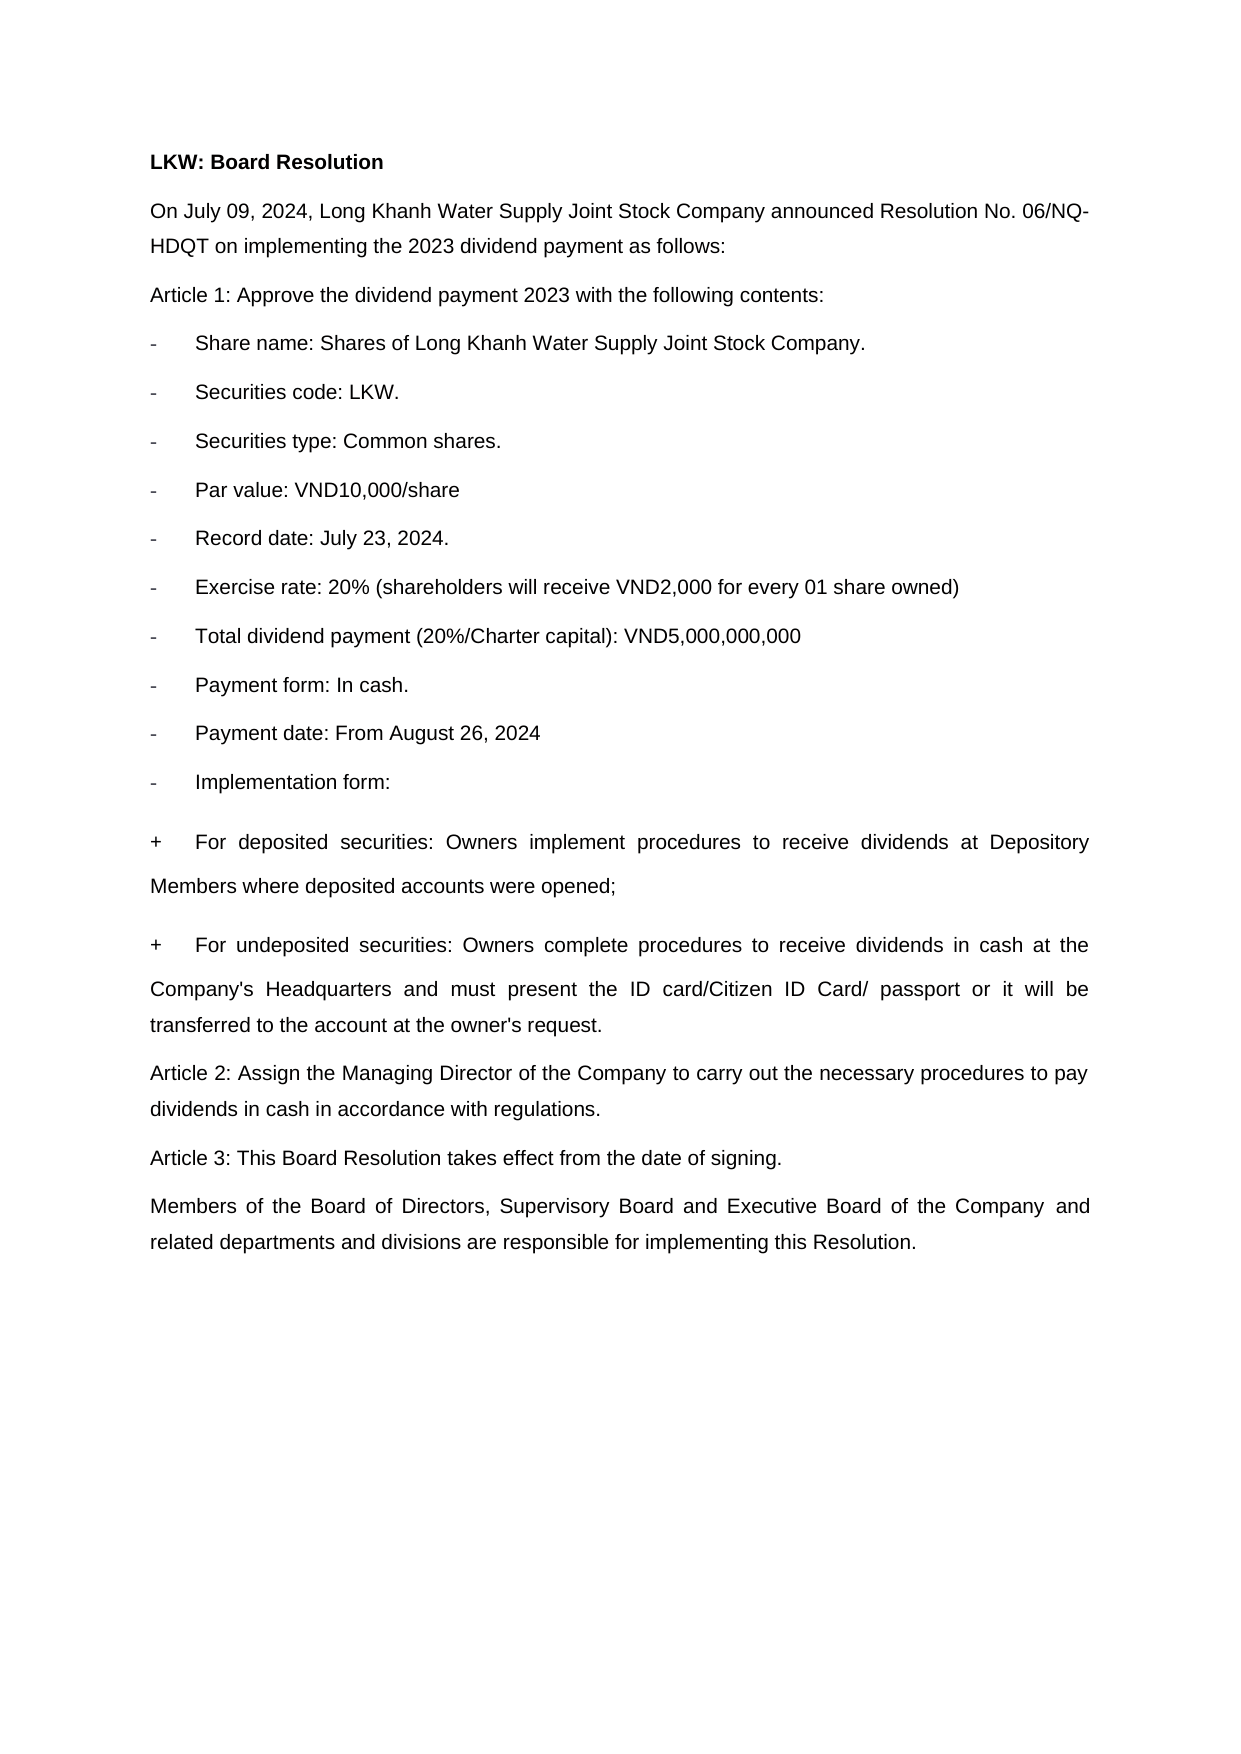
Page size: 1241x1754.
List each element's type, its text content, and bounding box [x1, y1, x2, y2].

list Implementation form: [150, 770, 1090, 794]
list For deposited securities: Owners implement procedures to receive dividends at Depository Members where deposited accounts were opened; [150, 819, 1090, 897]
list Par value: VND10,000/share [150, 477, 1090, 502]
text Members of the Board of Directors, Supervisory Board and Executive Board of the Company and related departments and divisions are responsible for implementing this Resolution. [150, 1194, 1090, 1254]
text Article 3: This Board Resolution takes effect from the date of signing. [150, 1145, 1090, 1169]
list Record date: July 23, 2024. [150, 526, 1090, 550]
text LKW: Board Resolution [150, 150, 1090, 174]
list Total dividend payment (20%/Charter capital): VND5,000,000,000 [150, 624, 1090, 648]
list Securities code: LKW. [150, 380, 1090, 404]
list Securities type: Common shares. [150, 429, 1090, 453]
text Article 1: Approve the dividend payment 2023 with the following contents: [150, 283, 1090, 307]
list Exercise rate: 20% (shareholders will receive VND2,000 for every 01 share owned) [150, 575, 1090, 599]
list Share name: Shares of Long Khanh Water Supply Joint Stock Company. [150, 331, 1090, 355]
list Payment date: From August 26, 2024 [150, 721, 1090, 745]
list For undeposited securities: Owners complete procedures to receive dividends in cash at the Company's Headquarters and must present the ID card/Citizen ID Card/ passport or it will be transferred to the account at the owner's request. [150, 922, 1090, 1036]
list Payment form: In cash. [150, 672, 1090, 697]
text On July 09, 2024, Long Khanh Water Supply Joint Stock Company announced Resolution No. 06/NQ-HDQT on implementing the 2023 dividend payment as follows: [150, 198, 1090, 258]
text Article 2: Assign the Managing Director of the Company to carry out the necessary procedures to pay dividends in cash in accordance with regulations. [150, 1061, 1090, 1121]
